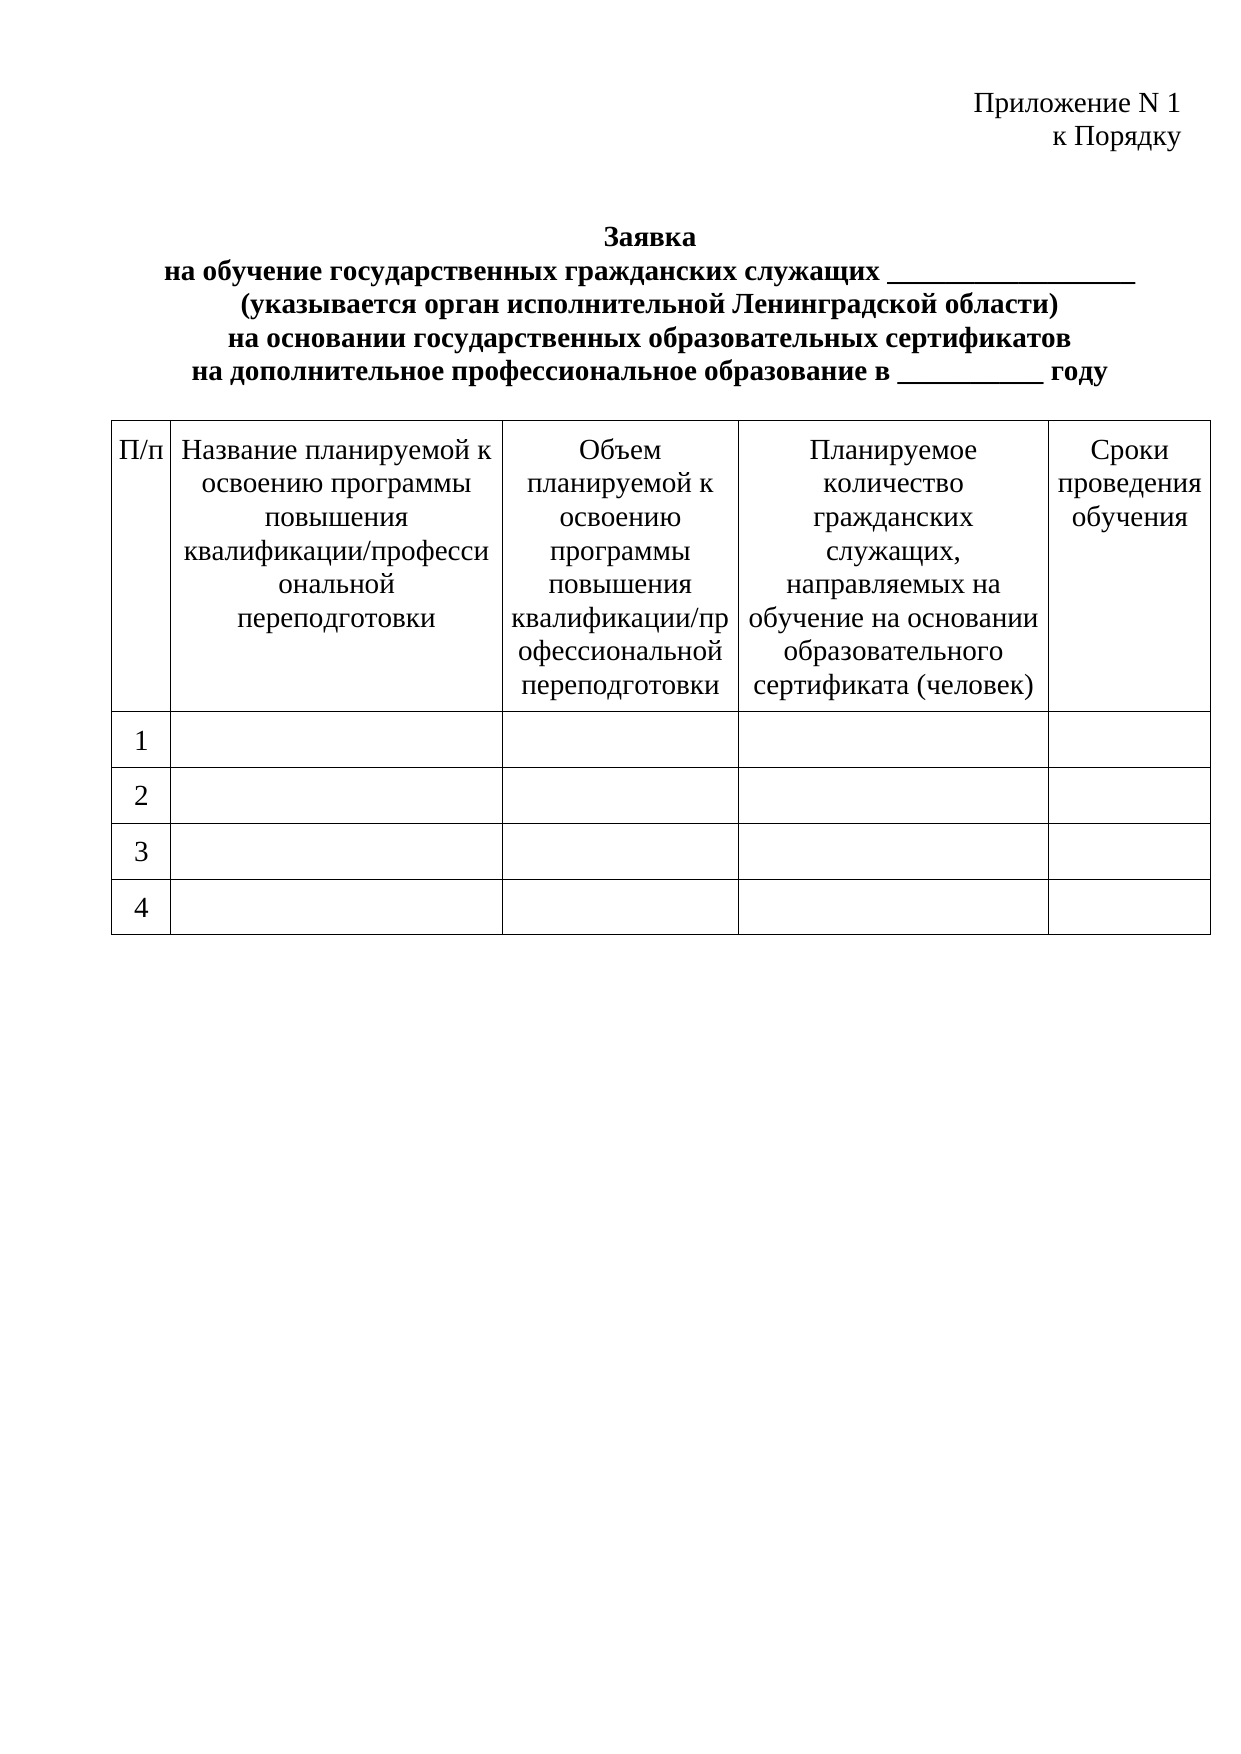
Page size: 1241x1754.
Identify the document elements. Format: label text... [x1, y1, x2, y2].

table_cell [503, 880, 738, 934]
table_cell [171, 768, 502, 823]
table_cell [1049, 880, 1210, 934]
table_cell 4 [112, 880, 170, 934]
table_cell [1049, 824, 1210, 878]
table_cell [171, 712, 502, 767]
table_cell [739, 880, 1048, 934]
table_header Название планируемой к освоению программы повышения квалификации/профессиональной переподготовки [171, 421, 502, 711]
table_cell 1 [112, 712, 170, 767]
text на основании государственных образовательных сертификатов [118, 320, 1181, 353]
table_cell [739, 712, 1048, 767]
table_header П/п [112, 421, 170, 711]
table_header Планируемое количество гражданских служащих, направляемых на обучение на основании образовательного сертификата (человек) [739, 421, 1048, 711]
table_cell [171, 824, 502, 878]
table_cell [1049, 768, 1210, 823]
text Приложение N 1 [118, 85, 1181, 118]
table_cell 2 [112, 768, 170, 823]
table_cell [503, 824, 738, 878]
table_header Сроки проведения обучения [1049, 421, 1210, 711]
table_header Объем планируемой к освоению программы повышения квалификации/профессиональной переподготовки [503, 421, 738, 711]
text Заявка [118, 219, 1181, 253]
table_cell [503, 768, 738, 823]
text (указывается орган исполнительной Ленинградской области) [118, 286, 1181, 320]
table_cell [739, 824, 1048, 878]
table_cell [1049, 712, 1210, 767]
table_cell 3 [112, 824, 170, 878]
text на обучение государственных гражданских служащих _________________ [118, 253, 1181, 286]
table_cell [739, 768, 1048, 823]
text к Порядку [118, 118, 1181, 152]
text на дополнительное профессиональное образование в __________ году [118, 353, 1181, 387]
table_cell [171, 880, 502, 934]
table_cell [503, 712, 738, 767]
